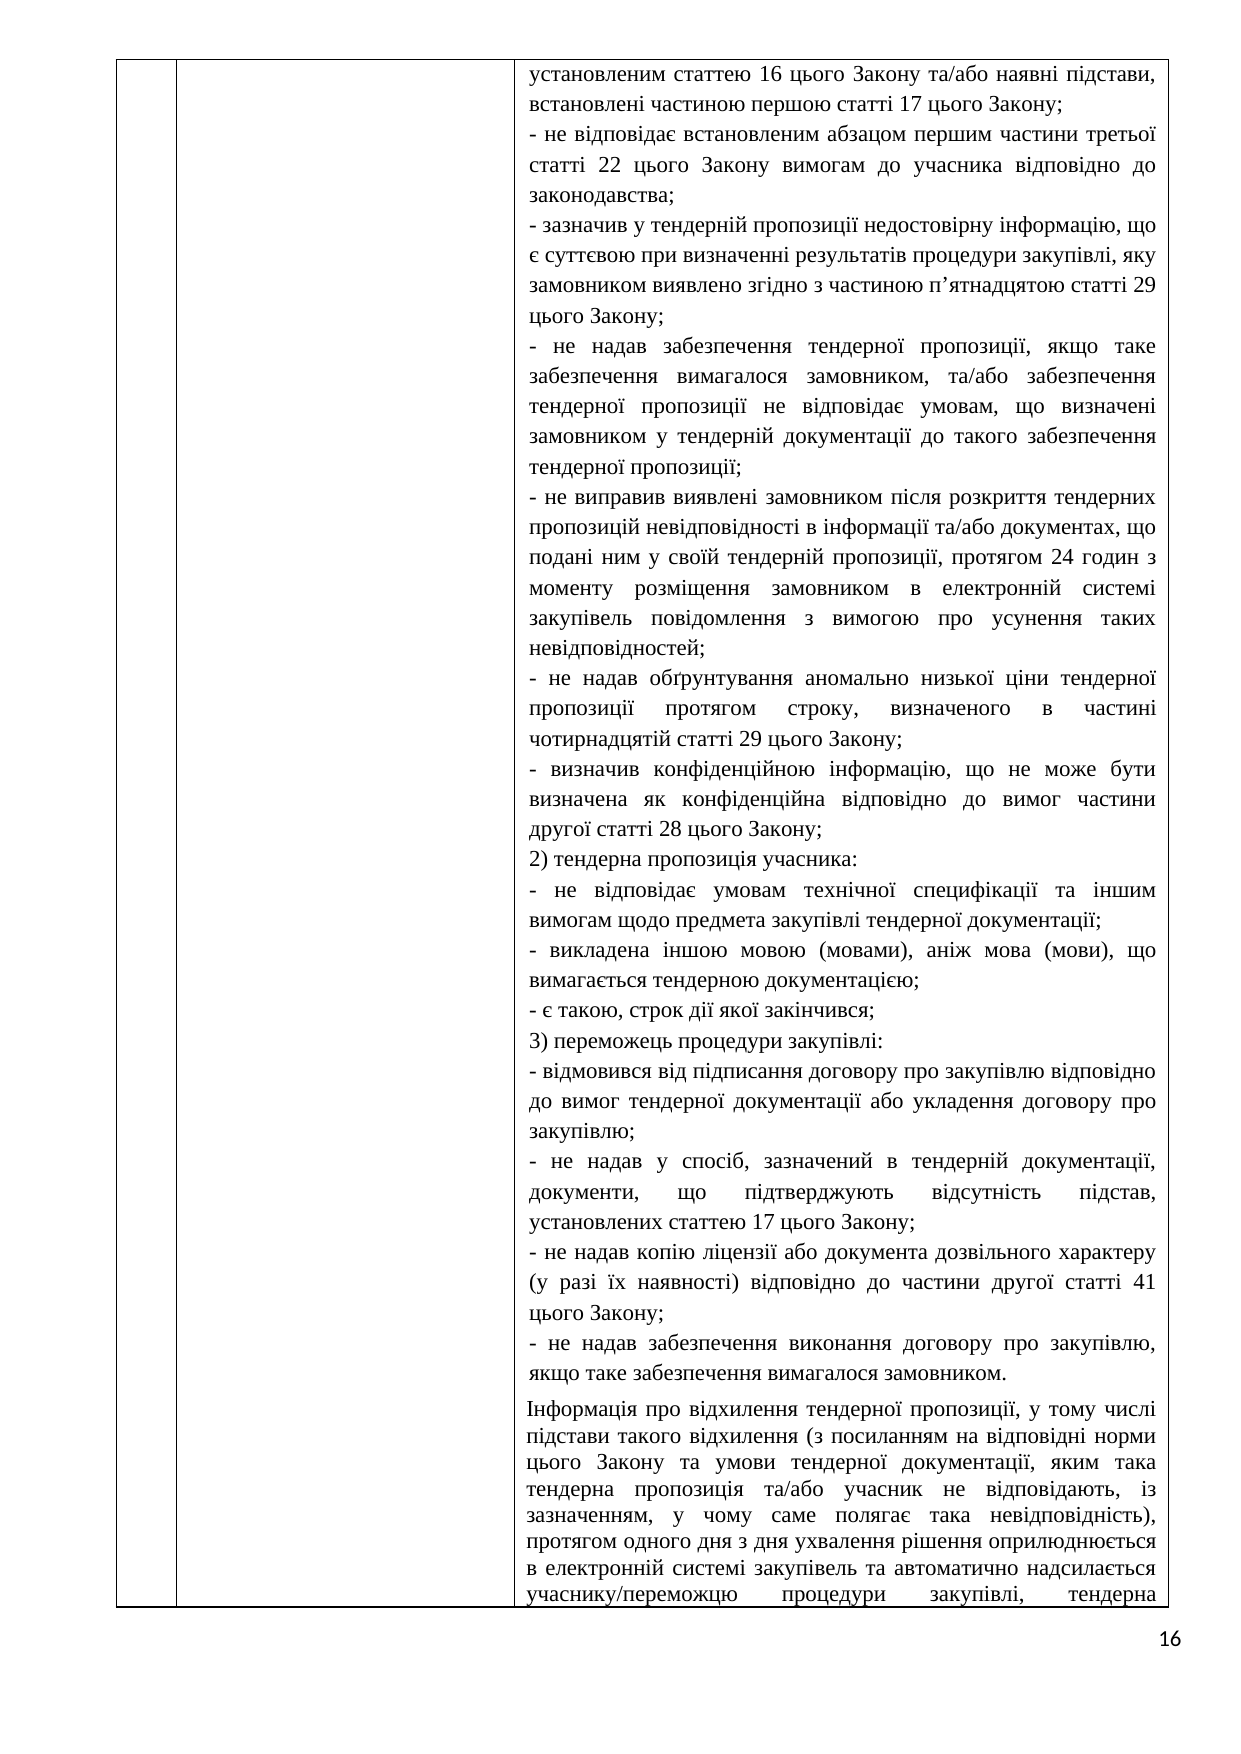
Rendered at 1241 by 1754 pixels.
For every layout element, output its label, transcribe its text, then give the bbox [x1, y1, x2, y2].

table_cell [515, 60, 1168, 1606]
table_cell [177, 60, 514, 1606]
table_cell 3 [117, 60, 176, 1606]
